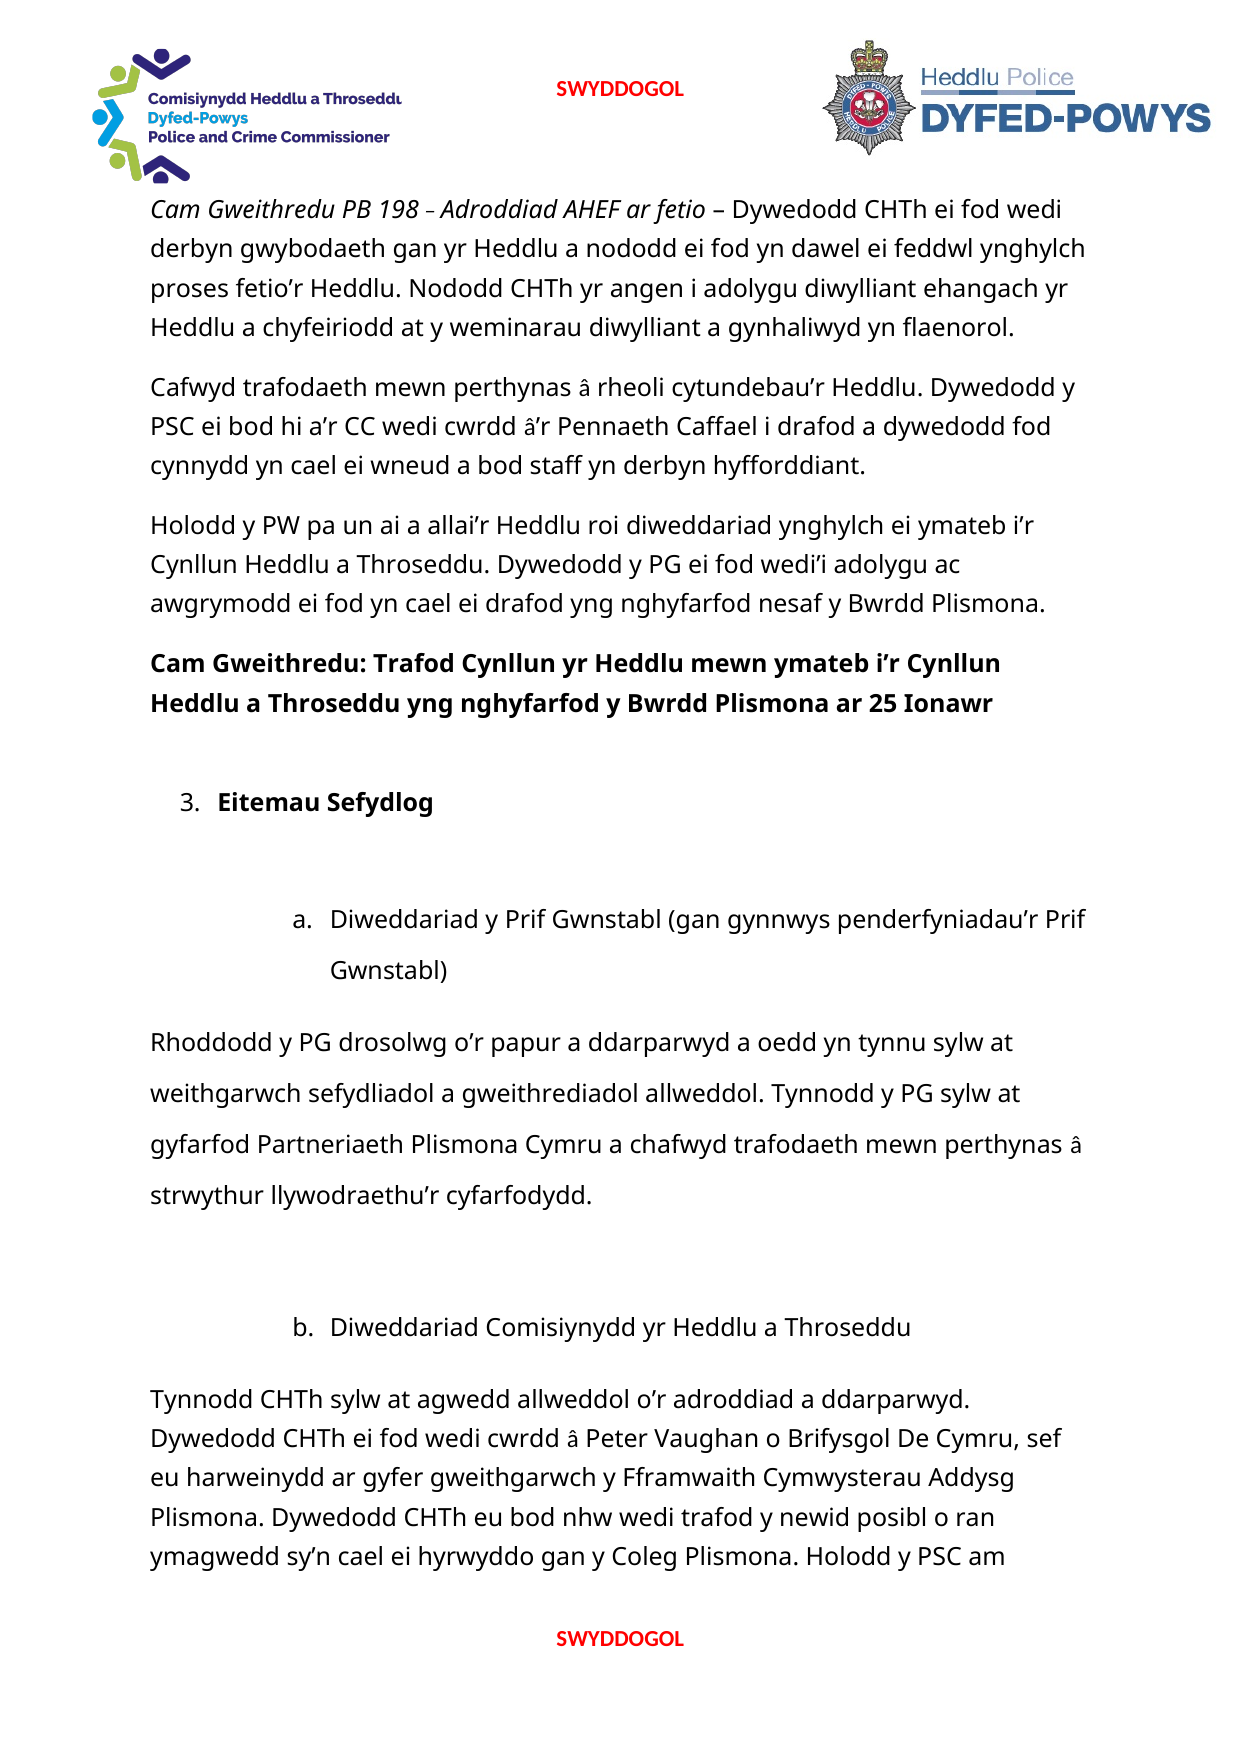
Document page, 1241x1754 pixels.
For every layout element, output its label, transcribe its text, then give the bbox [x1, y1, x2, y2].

list Diweddariad Comisiynydd yr Heddlu a Throseddu [292, 1310, 1090, 1344]
text Holodd y PW pa un ai a allai’r Heddlu roi diweddariad ynghylch ei ymateb i’r Cynllun Heddlu a Throseddu. Dywedodd y PG ei fod wedi’i adolygu ac awgrymodd ei fod yn cael ei drafod yng nghyfarfod nesaf y Bwrdd Plismona. [150, 508, 1090, 620]
picture [820, 38, 1227, 161]
list Diweddariad y Prif Gwnstabl (gan gynnwys penderfyniadau’r Prif Gwnstabl) [292, 902, 1090, 987]
list Eitemau Sefydlog [179, 784, 1090, 818]
text Cam Gweithredu PB 198 – Adroddiad AHEF ar fetio – Dywedodd CHTh ei fod wedi derbyn gwybodaeth gan yr Heddlu a nododd ei fod yn dawel ei feddwl ynghylch proses fetio’r Heddlu. Nododd CHTh yr angen i adolygu diwylliant ehangach yr Heddlu a chyfeiriodd at y weminarau diwylliant a gynhaliwyd yn flaenorol. [150, 192, 1090, 343]
text Cam Gweithredu: Trafod Cynllun yr Heddlu mewn ymateb i’r Cynllun Heddlu a Throseddu yng nghyfarfod y Bwrdd Plismona ar 25 Ionawr [150, 646, 1090, 719]
text Cafwyd trafodaeth mewn perthynas â rheoli cytundebau’r Heddlu. Dywedodd y PSC ei bod hi a’r CC wedi cwrdd â’r Pennaeth Caffael i drafod a dywedodd fod cynnydd yn cael ei wneud a bod staff yn derbyn hyfforddiant. [150, 369, 1090, 482]
text Rhoddodd y PG drosolwg o’r papur a ddarparwyd a oedd yn tynnu sylw at weithgarwch sefydliadol a gweithrediadol allweddol. Tynnodd y PG sylw at gyfarfod Partneriaeth Plismona Cymru a chafwyd trafodaeth mewn perthynas â strwythur llywodraethu’r cyfarfodydd. [150, 1025, 1090, 1212]
picture [92, 48, 402, 183]
